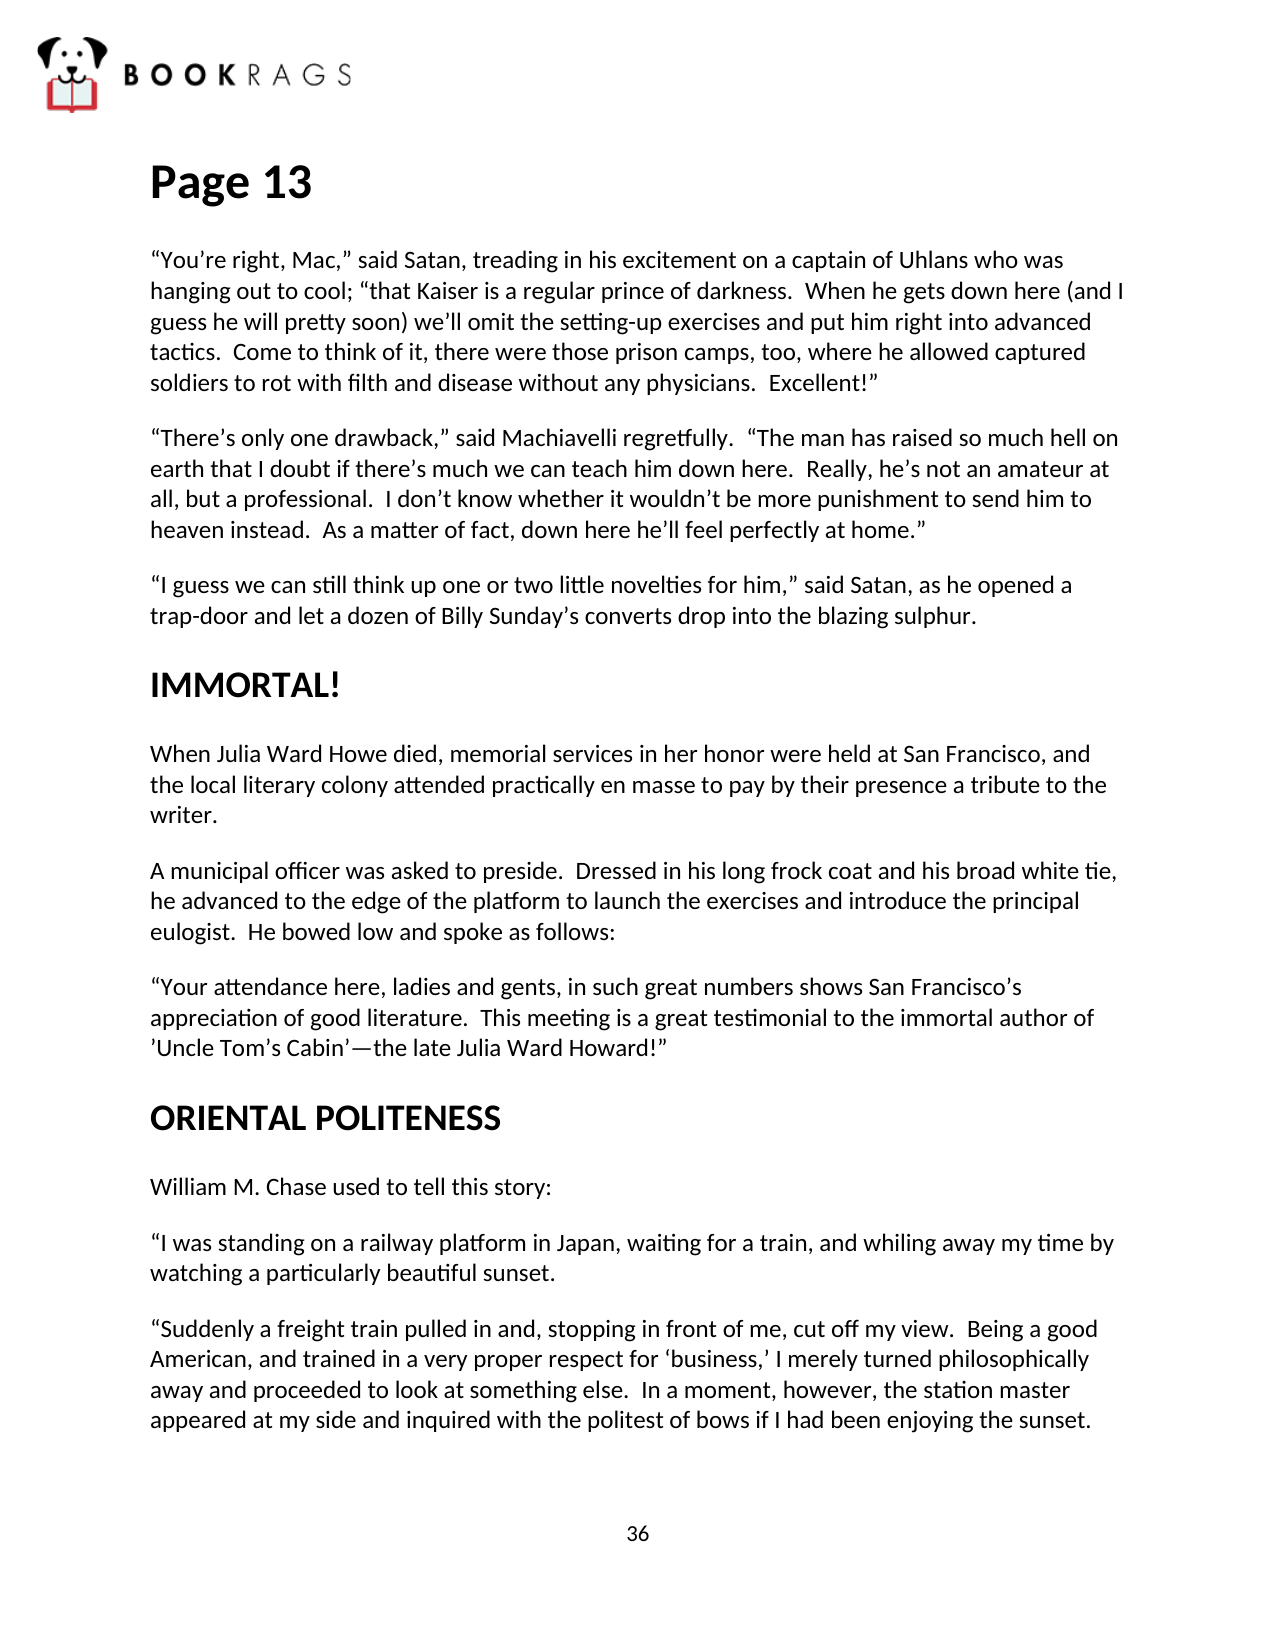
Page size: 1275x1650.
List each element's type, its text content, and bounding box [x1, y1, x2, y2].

text William M. Chase used to tell this story: [150, 1171, 1125, 1202]
text “Suddenly a freight train pulled in and, stopping in front of me, cut off my view. Being a good American, and trained in a very proper respect for ‘business,’ I merely turned philosophically away and proceeded to look at something else. In a moment, however, the station master appeared at my side and inquired with the politest of bows if I had been enjoying the sunset. [150, 1313, 1125, 1435]
text A municipal officer was asked to preside. Dressed in his long frock coat and his broad white tie, he advanced to the edge of the platform to launch the exercises and introduce the principal eulogist. He bowed low and spoke as follows: [150, 855, 1125, 947]
text “Your attendance here, ladies and gents, in such great numbers shows San Francisco’s appreciation of good literature. This meeting is a great testimonial to the immortal author of ’Uncle Tom’s Cabin’—­the late Julia Ward Howard!” [150, 972, 1125, 1063]
text IMMORTAL! [150, 661, 1125, 707]
text Page 13 [150, 150, 1125, 211]
picture [37, 37, 351, 113]
text “I was standing on a railway platform in Japan, waiting for a train, and whiling away my time by watching a particularly beautiful sunset. [150, 1227, 1125, 1288]
text ORIENTAL POLITENESS [150, 1094, 1125, 1140]
text “You’re right, Mac,” said Satan, treading in his excitement on a captain of Uhlans who was hanging out to cool; “that Kaiser is a regular prince of darkness. When he gets down here (and I guess he will pretty soon) we’ll omit the setting-up exercises and put him right into advanced tactics. Come to think of it, there were those prison camps, too, where he allowed captured soldiers to rot with filth and disease without any physicians. Excellent!” [150, 244, 1125, 397]
text When Julia Ward Howe died, memorial services in her honor were held at San Francisco, and the local literary colony attended practically en masse to pay by their presence a tribute to the writer. [150, 738, 1125, 830]
text “I guess we can still think up one or two little novelties for him,” said Satan, as he opened a trap-door and let a dozen of Billy Sunday’s converts drop into the blazing sulphur. [150, 569, 1125, 630]
text “There’s only one drawback,” said Machiavelli regretfully. “The man has raised so much hell on earth that I doubt if there’s much we can teach him down here. Really, he’s not an amateur at all, but a professional. I don’t know whether it wouldn’t be more punishment to send him to heaven instead. As a matter of fact, down here he’ll feel perfectly at home.” [150, 422, 1125, 544]
